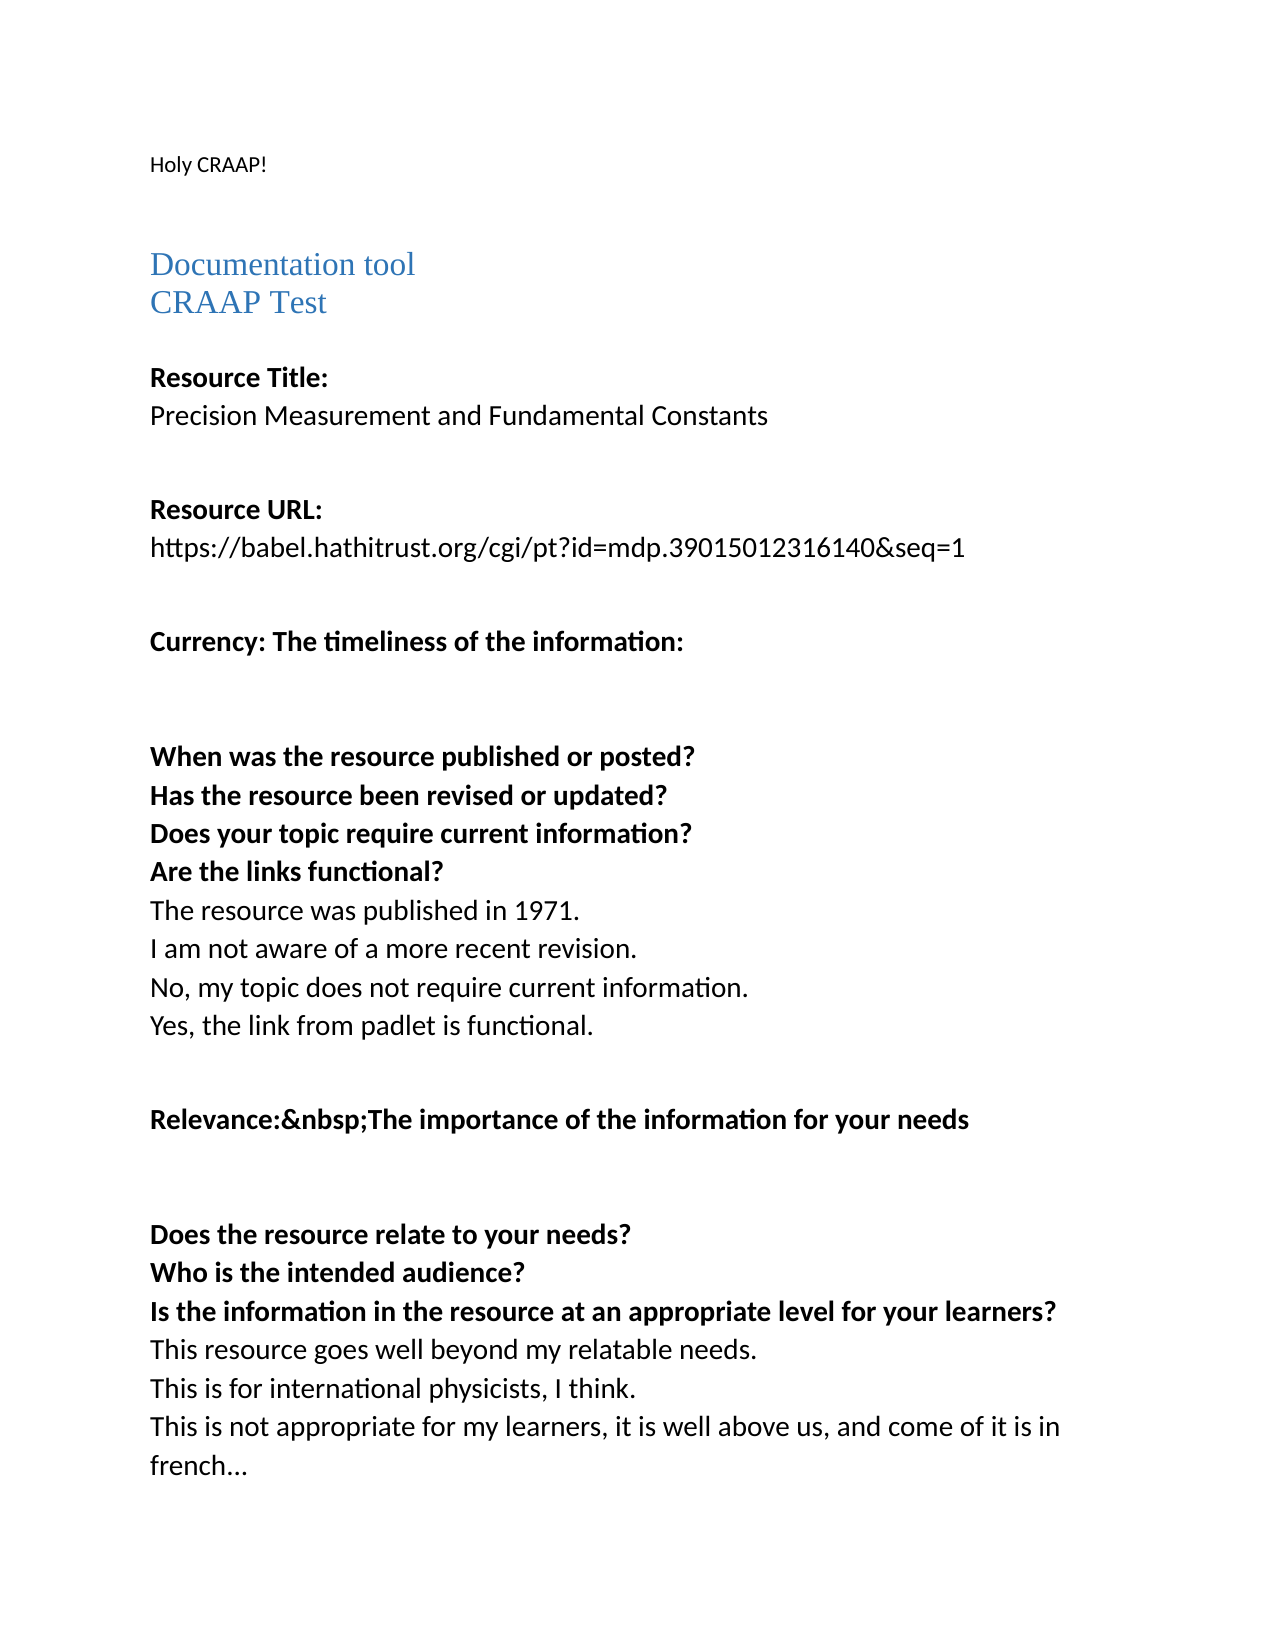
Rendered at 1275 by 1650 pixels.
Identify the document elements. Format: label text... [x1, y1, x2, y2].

text Relevance:&nbsp;The importance of the information for your needs Does the resource relate to your needs? Who is the intended audience? Is the information in the resource at an appropriate level for your learners? This resource goes well beyond my relatable needs. This is for international physicists, I think. This is not appropriate for my learners, it is well above us, and come of it is in french... [150, 1062, 1125, 1482]
text Resource Title: Precision Measurement and Fundamental Constants [150, 320, 1125, 433]
text Resource URL: https://babel.hathitrust.org/cgi/pt?id=mdp.39015012316140&seq=1 [150, 452, 1125, 565]
subtitle Documentation tool [150, 244, 1125, 282]
text Holy CRAAP! [150, 150, 1125, 178]
subtitle CRAAP Test [150, 282, 1125, 320]
text Currency: The timeliness of the information: When was the resource published or posted? Has the resource been revised or updated? Does your topic require current information? Are the links functional? The resource was published in 1971. I am not aware of a more recent revision. No, my topic does not require current information. Yes, the link from padlet is functional. [150, 584, 1125, 1043]
